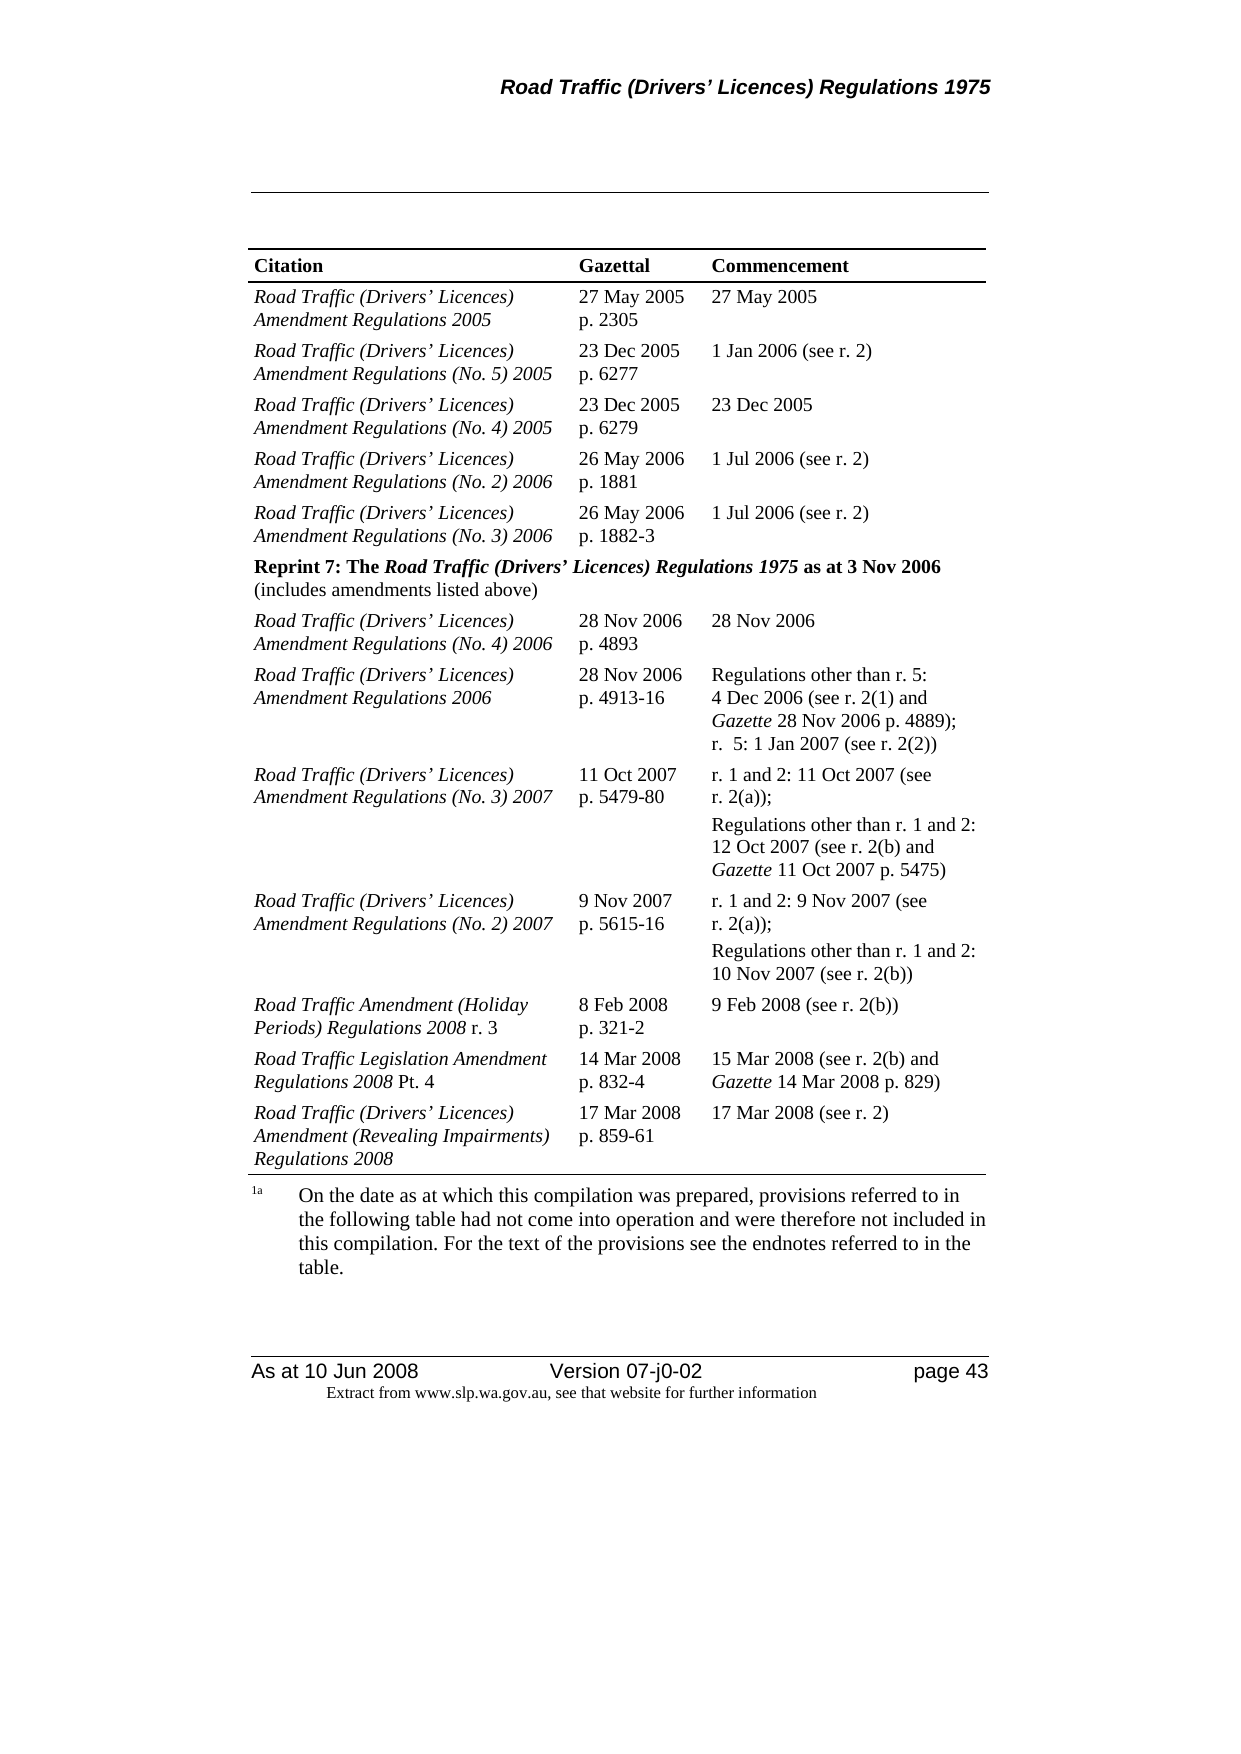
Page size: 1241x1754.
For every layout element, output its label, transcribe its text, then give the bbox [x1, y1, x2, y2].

table_cell 28 Nov 2006 p. 4893 [573, 605, 706, 659]
table_cell Road Traffic (Drivers’ Licences) Amendment Regulations (No. 3) 2007 [248, 759, 573, 885]
text 1a On the date as at which this compilation was prepared, provisions referred to in the following table had not come into operation and were therefore not included in this compilation. For the text of the provisions see the endnotes referred to in the table. [251, 1183, 989, 1279]
table_cell r. 1 and 2: 11 Oct 2007 (see r. 2(a)); Regulations other than r. 1 and 2: 12 Oct 2007 (see r. 2(b) and Gazette 11 Oct 2007 p. 5475) [706, 759, 986, 885]
table_cell 1 Jan 2006 (see r. 2) [706, 335, 986, 389]
table_cell Road Traffic (Drivers’ Licences) Amendment Regulations 2006 [248, 659, 573, 758]
table_cell 23 Dec 2005 p. 6277 [573, 335, 706, 389]
table_cell 27 May 2005 [706, 283, 986, 335]
table_cell 14 Mar 2008 p. 832-4 [573, 1043, 706, 1097]
table_cell Reprint 7: The Road Traffic (Drivers’ Licences) Regulations 1975 as at 3 Nov 2006 (includes amendments listed above) [248, 551, 986, 605]
table_cell 26 May 2006 p. 1882-3 [573, 497, 706, 551]
table_cell 28 Nov 2006 p. 4913-16 [573, 659, 706, 758]
table_cell Road Traffic (Drivers’ Licences) Amendment Regulations (No. 4) 2006 [248, 605, 573, 659]
table_header Commencement [706, 250, 986, 281]
table_header Gazettal [573, 250, 706, 281]
table_cell 28 Nov 2006 [706, 605, 986, 659]
table_cell 15 Mar 2008 (see r. 2(b) and Gazette 14 Mar 2008 p. 829) [706, 1043, 986, 1097]
table_cell 1 Jul 2006 (see r. 2) [706, 497, 986, 551]
table_cell 17 Mar 2008 p. 859-61 [573, 1097, 706, 1173]
table_cell 17 Mar 2008 (see r. 2) [706, 1097, 986, 1173]
table_cell 26 May 2006 p. 1881 [573, 443, 706, 497]
table_cell Road Traffic (Drivers’ Licences) Amendment Regulations (No. 3) 2006 [248, 497, 573, 551]
table_cell r. 1 and 2: 9 Nov 2007 (see r. 2(a)); Regulations other than r. 1 and 2: 10 Nov 2007 (see r. 2(b)) [706, 885, 986, 989]
table_cell Road Traffic (Drivers’ Licences) Amendment Regulations (No. 5) 2005 [248, 335, 573, 389]
table_cell 27 May 2005 p. 2305 [573, 283, 706, 335]
table_cell Road Traffic (Drivers’ Licences) Amendment Regulations (No. 4) 2005 [248, 389, 573, 443]
table_cell 8 Feb 2008 p. 321-2 [573, 989, 706, 1043]
table_cell 9 Feb 2008 (see r. 2(b)) [706, 989, 986, 1043]
table_cell Road Traffic (Drivers’ Licences) Amendment Regulations (No. 2) 2007 [248, 885, 573, 989]
table_cell 11 Oct 2007 p. 5479-80 [573, 759, 706, 885]
table_cell Road Traffic Amendment (Holiday Periods) Regulations 2008 r. 3 [248, 989, 573, 1043]
table_header Citation [248, 250, 573, 281]
table_cell Road Traffic (Drivers’ Licences) Amendment (Revealing Impairments) Regulations 2008 [248, 1097, 573, 1173]
table_cell Road Traffic Legislation Amendment Regulations 2008 Pt. 4 [248, 1043, 573, 1097]
table_cell Regulations other than r. 5: 4 Dec 2006 (see r. 2(1) and Gazette 28 Nov 2006 p. 4889); r. 5: 1 Jan 2007 (see r. 2(2)) [706, 659, 986, 758]
table_cell Road Traffic (Drivers’ Licences) Amendment Regulations (No. 2) 2006 [248, 443, 573, 497]
table_cell 1 Jul 2006 (see r. 2) [706, 443, 986, 497]
table_cell 9 Nov 2007 p. 5615-16 [573, 885, 706, 989]
table_cell 23 Dec 2005 [706, 389, 986, 443]
table_cell 23 Dec 2005 p. 6279 [573, 389, 706, 443]
table_cell Road Traffic (Drivers’ Licences) Amendment Regulations 2005 [248, 283, 573, 335]
